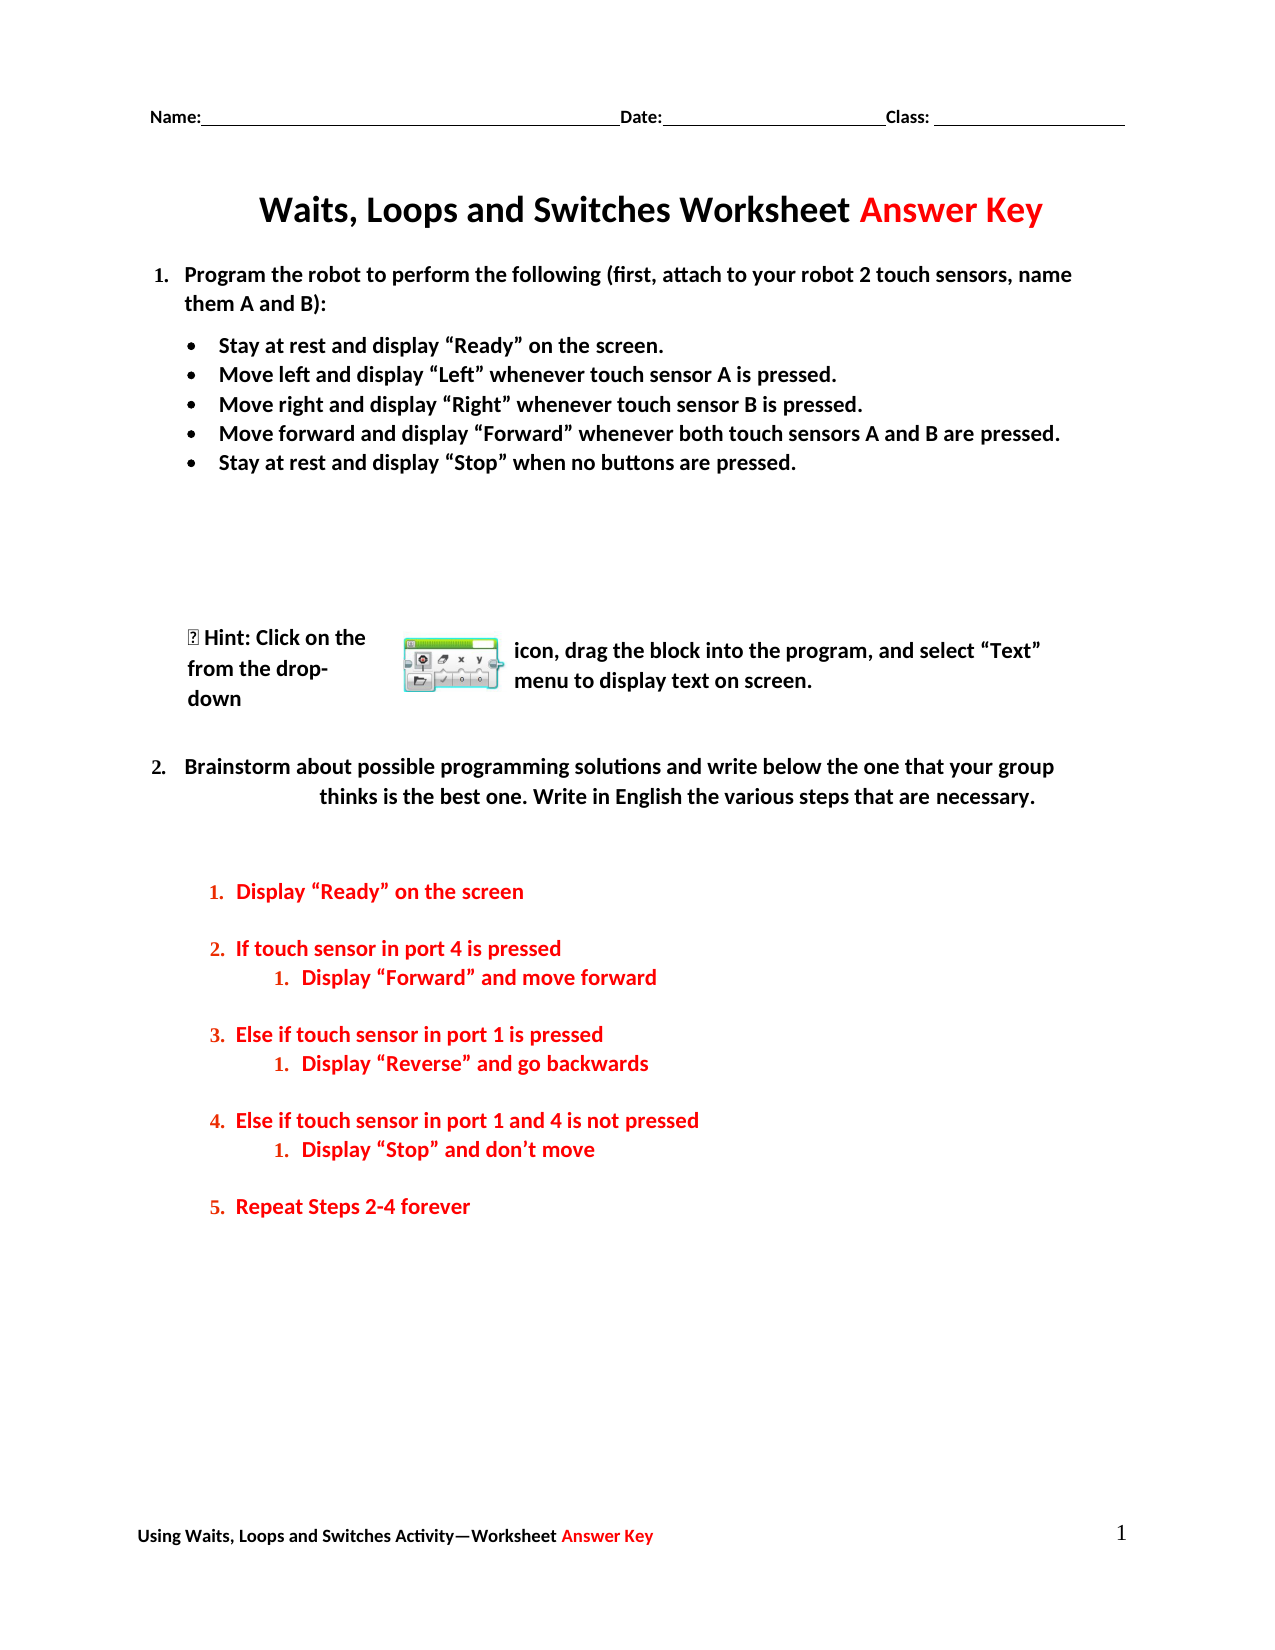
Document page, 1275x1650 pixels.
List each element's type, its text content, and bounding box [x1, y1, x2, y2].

list Else if touch sensor in port 1 is pressed [209, 1020, 1171, 1048]
text Waits, Loops and Switches Worksheet Answer Key [131, 186, 1171, 232]
list Display “Ready” on the screen [208, 877, 1171, 905]
picture [403, 631, 508, 692]
list Repeat Steps 2-4 forever [209, 1192, 1171, 1220]
list Brainstorm about possible programming solutions and write below the one that your group thinks is the best one. Write in English the various steps that are necessary. [151, 752, 1076, 810]
list Move right and display “Right” whenever touch sensor B is pressed. [187, 390, 1171, 418]
list Move left and display “Left” whenever touch sensor A is pressed. [187, 360, 1171, 388]
list If touch sensor in port 4 is pressed [209, 934, 1171, 962]
list Stay at rest and display “Stop” when no buttons are pressed. [187, 448, 1171, 476]
list Else if touch sensor in port 1 and 4 is not pressed [209, 1106, 1171, 1134]
list Display “Stop” and don’t move [274, 1135, 1171, 1163]
list Stay at rest and display “Ready” on the screen. [187, 331, 1171, 359]
text  Hint: Click on the from the drop-down [187, 623, 381, 713]
list Display “Forward” and move forward [274, 963, 1171, 991]
list Move forward and display “Forward” whenever both touch sensors A and B are pressed. [187, 419, 1171, 447]
list Program the robot to perform the following (first, attach to your robot 2 touch sensors, name them A and B): [154, 260, 1082, 317]
list Display “Reverse” and go backwards [274, 1049, 1171, 1077]
text icon, drag the block into the program, and select “Text” menu to display text on screen. [514, 637, 1091, 694]
